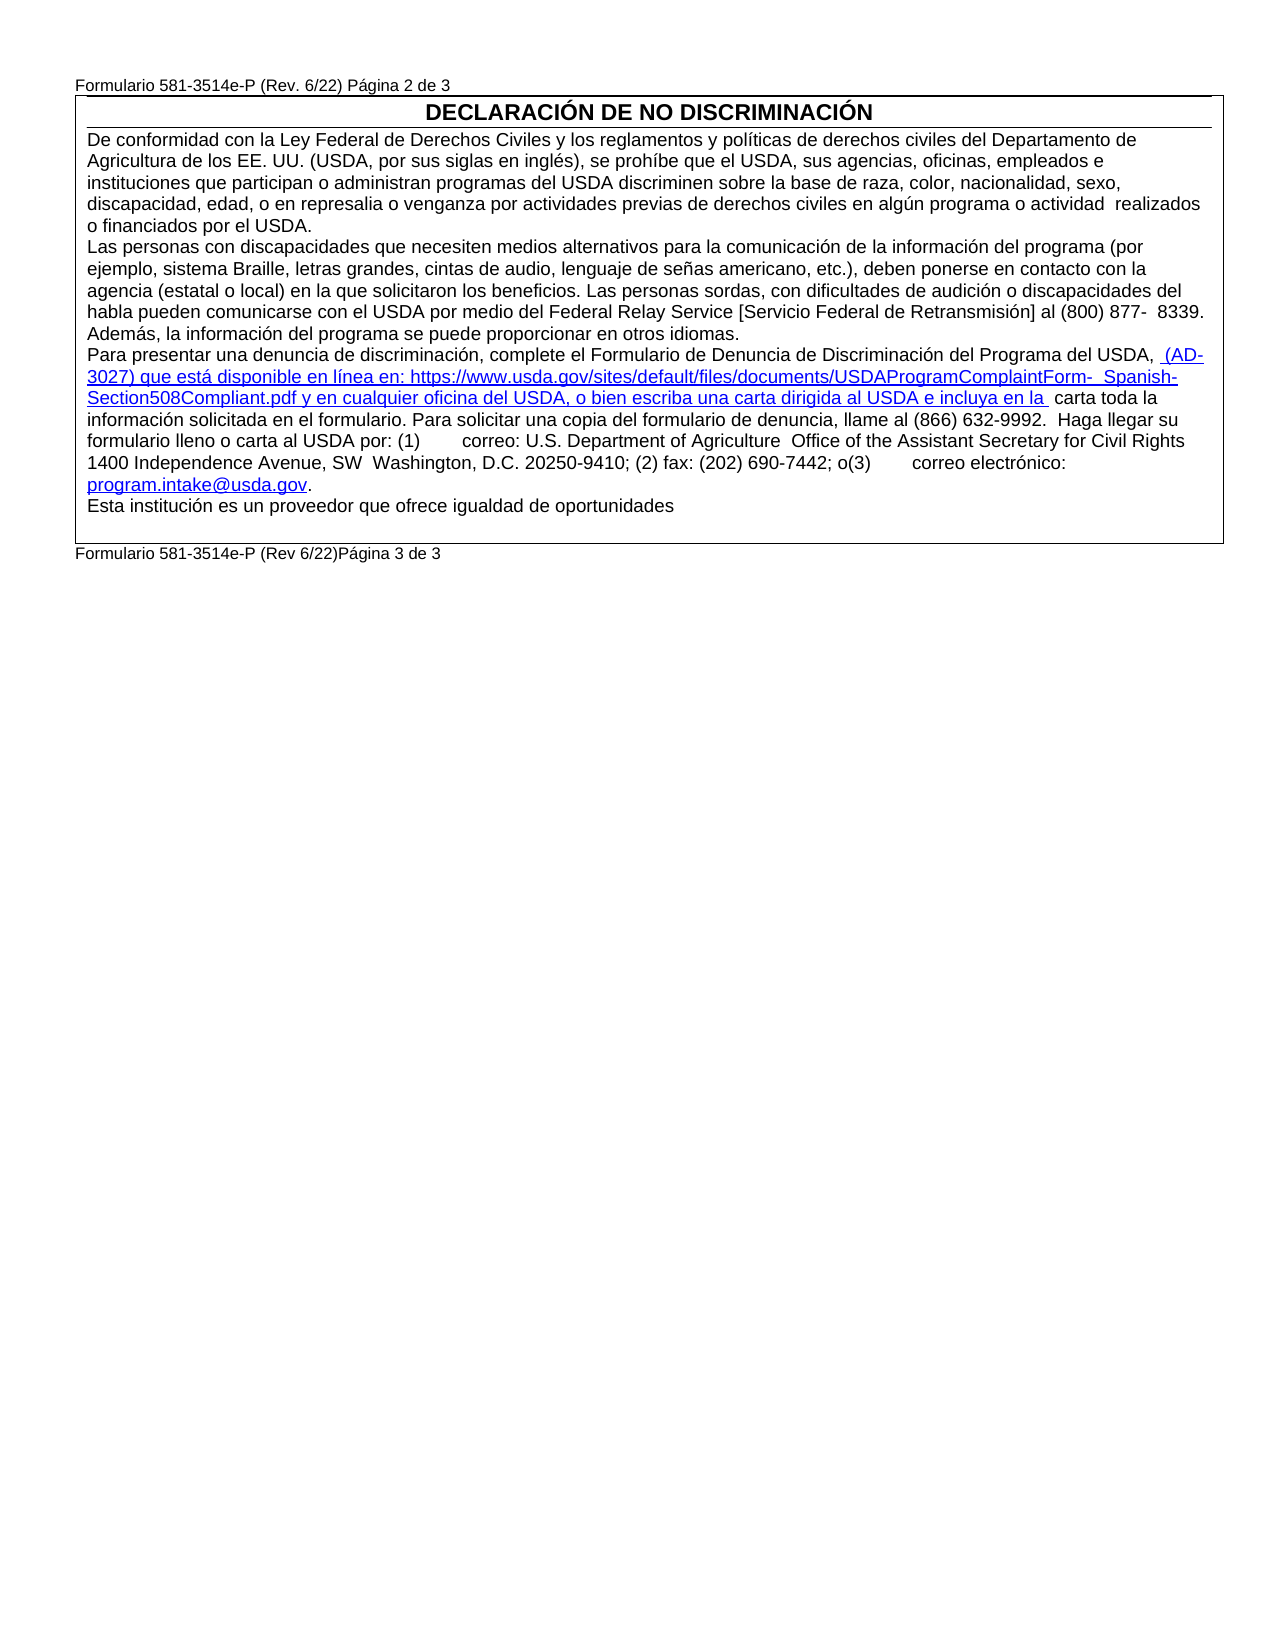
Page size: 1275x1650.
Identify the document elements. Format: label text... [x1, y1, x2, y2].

text Formulario 581-3514e-P (Rev 6/22)Página 3 de 3 [75, 544, 1200, 563]
table_header DECLARACIÓN DE NO DISCRIMINACIÓN De conformidad con la Ley Federal de Derechos Civiles y los reglamentos y políticas de derechos civiles del Departamento de Agricultura de los EE. UU. (USDA, por sus siglas en inglés), se prohíbe que el USDA, sus agencias, oficinas, empleados e instituciones que participan o administran programas del USDA discriminen sobre la base de raza, color, nacionalidad, sexo, discapacidad, edad, o en represalia o venganza por actividades previas de derechos civiles en algún programa o actividad realizados o financiados por el USDA. Las personas con discapacidades que necesiten medios alternativos para la comunicación de la información del programa (por ejemplo, sistema Braille, letras grandes, cintas de audio, lenguaje de señas americano, etc.), deben ponerse en contacto con la agencia (estatal o local) en la que solicitaron los beneficios. Las personas sordas, con dificultades de audición o discapacidades del habla pueden comunicarse con el USDA por medio del Federal Relay Service [Servicio Federal de Retransmisión] al (800) 877- 8339. Además, la información del programa se puede proporcionar en otros idiomas. Para presentar una denuncia de discriminación, complete el Formulario de Denuncia de Discriminación del Programa del USDA, (AD-3027) que está disponible en línea en: https://www.usda.gov/sites/default/files/documents/USDAProgramComplaintForm- Spanish-Section508Compliant.pdf y en cualquier oficina del USDA, o bien escriba una carta dirigida al USDA e incluya en la carta toda la información solicitada en el formulario. Para solicitar una copia del formulario de denuncia, llame al (866) 632-9992. Haga llegar su formulario lleno o carta al USDA por: (1) correo: U.S. Department of Agriculture Office of the Assistant Secretary for Civil Rights 1400 Independence Avenue, SW Washington, D.C. 20250-9410; (2) fax: (202) 690-7442; o(3) correo electrónico: program.intake@usda.gov. Esta institución es un proveedor que ofrece igualdad de oportunidades [76, 96, 1223, 543]
text Formulario 581-3514e-P (Rev. 6/22) Página 2 de 3 [75, 76, 1200, 95]
